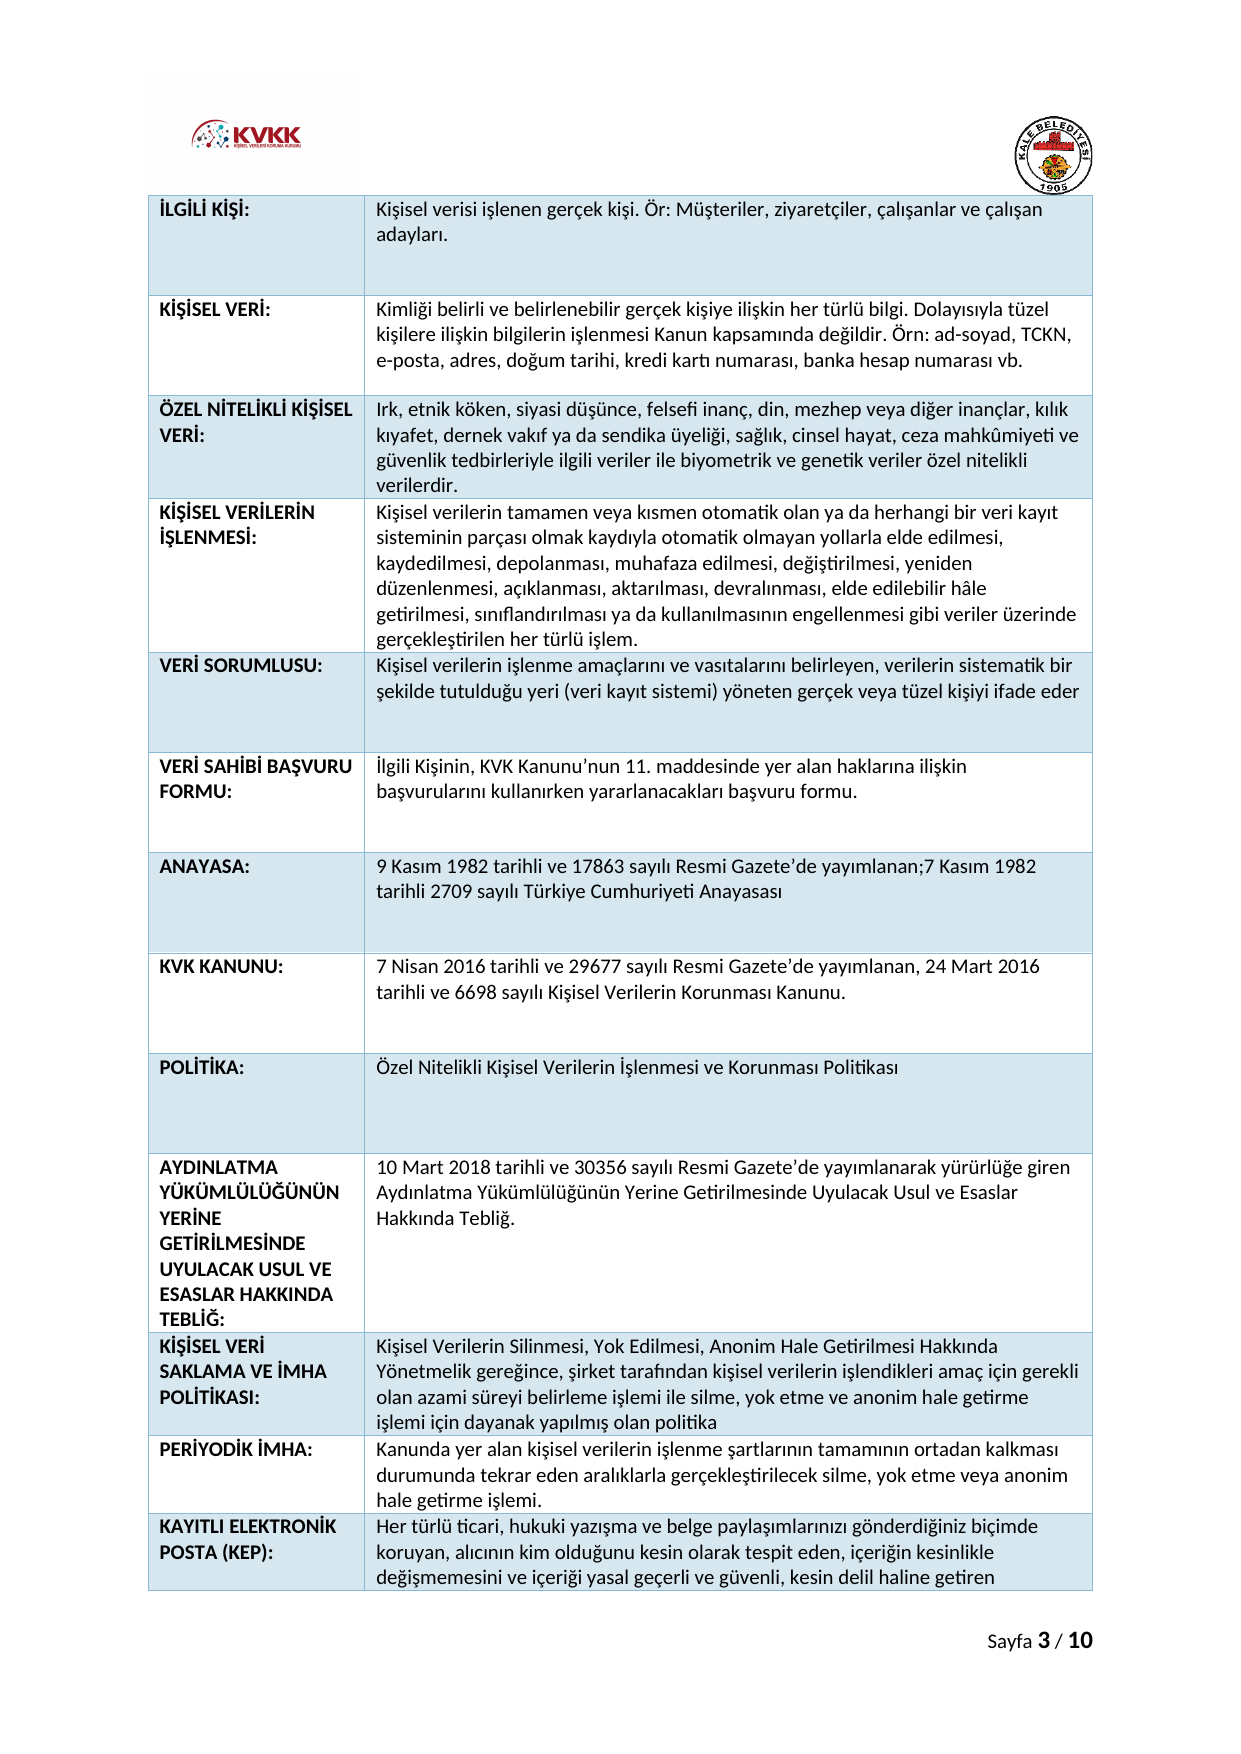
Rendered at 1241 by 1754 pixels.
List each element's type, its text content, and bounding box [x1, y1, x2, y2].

table_cell İlgili Kişinin, KVK Kanunu’nun 11. maddesinde yer alan haklarına ilişkin başvurularını kullanırken yararlanacakları başvuru formu. [365, 753, 1092, 852]
picture [1014, 116, 1093, 195]
table_cell Kişisel verilerin işlenme amaçlarını ve vasıtalarını belirleyen, verilerin sistematik bir şekilde tutulduğu yeri (veri kayıt sistemi) yöneten gerçek veya tüzel kişiyi ifade eder [365, 653, 1092, 752]
table_cell PERİYODİK İMHA: [149, 1436, 364, 1513]
table_cell Özel Nitelikli Kişisel Verilerin İşlenmesi ve Korunması Politikası [365, 1054, 1092, 1153]
table_cell AYDINLATMA YÜKÜMLÜLÜĞÜNÜN YERİNE GETİRİLMESİNDE UYULACAK USUL VE ESASLAR HAKKINDA TEBLİĞ: [149, 1154, 364, 1332]
table_cell POLİTİKA: [149, 1054, 364, 1153]
table_cell KAYITLI ELEKTRONİK POSTA (KEP): [149, 1514, 364, 1590]
table_cell ÖZEL NİTELİKLİ KİŞİSEL VERİ: [149, 396, 364, 498]
table_cell Kimliği belirli ve belirlenebilir gerçek kişiye ilişkin her türlü bilgi. Dolayısıyla tüzel kişilere ilişkin bilgilerin işlenmesi Kanun kapsamında değildir. Örn: ad-soyad, TCKN, e-posta, adres, doğum tarihi, kredi kartı numarası, banka hesap numarası vb. [365, 296, 1092, 395]
table_cell 7 Nisan 2016 tarihli ve 29677 sayılı Resmi Gazete’de yayımlanan, 24 Mart 2016 tarihli ve 6698 sayılı Kişisel Verilerin Korunması Kanunu. [365, 954, 1092, 1053]
table_cell İLGİLİ KİŞİ: [149, 196, 364, 295]
table_cell Kişisel verilerin tamamen veya kısmen otomatik olan ya da herhangi bir veri kayıt sisteminin parçası olmak kaydıyla otomatik olmayan yollarla elde edilmesi, kaydedilmesi, depolanması, muhafaza edilmesi, değiştirilmesi, yeniden düzenlenmesi, açıklanması, aktarılması, devralınması, elde edilebilir hâle getirilmesi, sınıflandırılması ya da kullanılmasının engellenmesi gibi veriler üzerinde gerçekleştirilen her türlü işlem. [365, 499, 1092, 652]
table_cell ANAYASA: [149, 853, 364, 952]
table_cell KİŞİSEL VERİLERİN İŞLENMESİ: [149, 499, 364, 652]
table_cell 10 Mart 2018 tarihli ve 30356 sayılı Resmi Gazete’de yayımlanarak yürürlüğe giren Aydınlatma Yükümlülüğünün Yerine Getirilmesinde Uyulacak Usul ve Esaslar Hakkında Tebliğ. [365, 1154, 1092, 1332]
table_cell Kanunda yer alan kişisel verilerin işlenme şartlarının tamamının ortadan kalkması durumunda tekrar eden aralıklarla gerçekleştirilecek silme, yok etme veya anonim hale getirme işlemi. [365, 1436, 1092, 1513]
table_cell VERİ SAHİBİ BAŞVURU FORMU: [149, 753, 364, 852]
table_cell 9 Kasım 1982 tarihli ve 17863 sayılı Resmi Gazete’de yayımlanan;7 Kasım 1982 tarihli 2709 sayılı Türkiye Cumhuriyeti Anayasası [365, 853, 1092, 952]
table_cell Kişisel Verilerin Silinmesi, Yok Edilmesi, Anonim Hale Getirilmesi Hakkında Yönetmelik gereğince, şirket tarafından kişisel verilerin işlendikleri amaç için gerekli olan azami süreyi belirleme işlemi ile silme, yok etme ve anonim hale getirme işlemi için dayanak yapılmış olan politika [365, 1333, 1092, 1435]
table_cell VERİ SORUMLUSU: [149, 653, 364, 752]
table_cell KVK KANUNU: [149, 954, 364, 1053]
picture [147, 73, 363, 195]
table_cell KİŞİSEL VERİ: [149, 296, 364, 395]
table_cell Kişisel verisi işlenen gerçek kişi. Ör: Müşteriler, ziyaretçiler, çalışanlar ve çalışan adayları. [365, 196, 1092, 295]
table_cell KİŞİSEL VERİ SAKLAMA VE İMHA POLİTİKASI: [149, 1333, 364, 1435]
table_cell Irk, etnik köken, siyasi düşünce, felsefi inanç, din, mezhep veya diğer inançlar, kılık kıyafet, dernek vakıf ya da sendika üyeliği, sağlık, cinsel hayat, ceza mahkûmiyeti ve güvenlik tedbirleriyle ilgili veriler ile biyometrik ve genetik veriler özel nitelikli verilerdir. [365, 396, 1092, 498]
